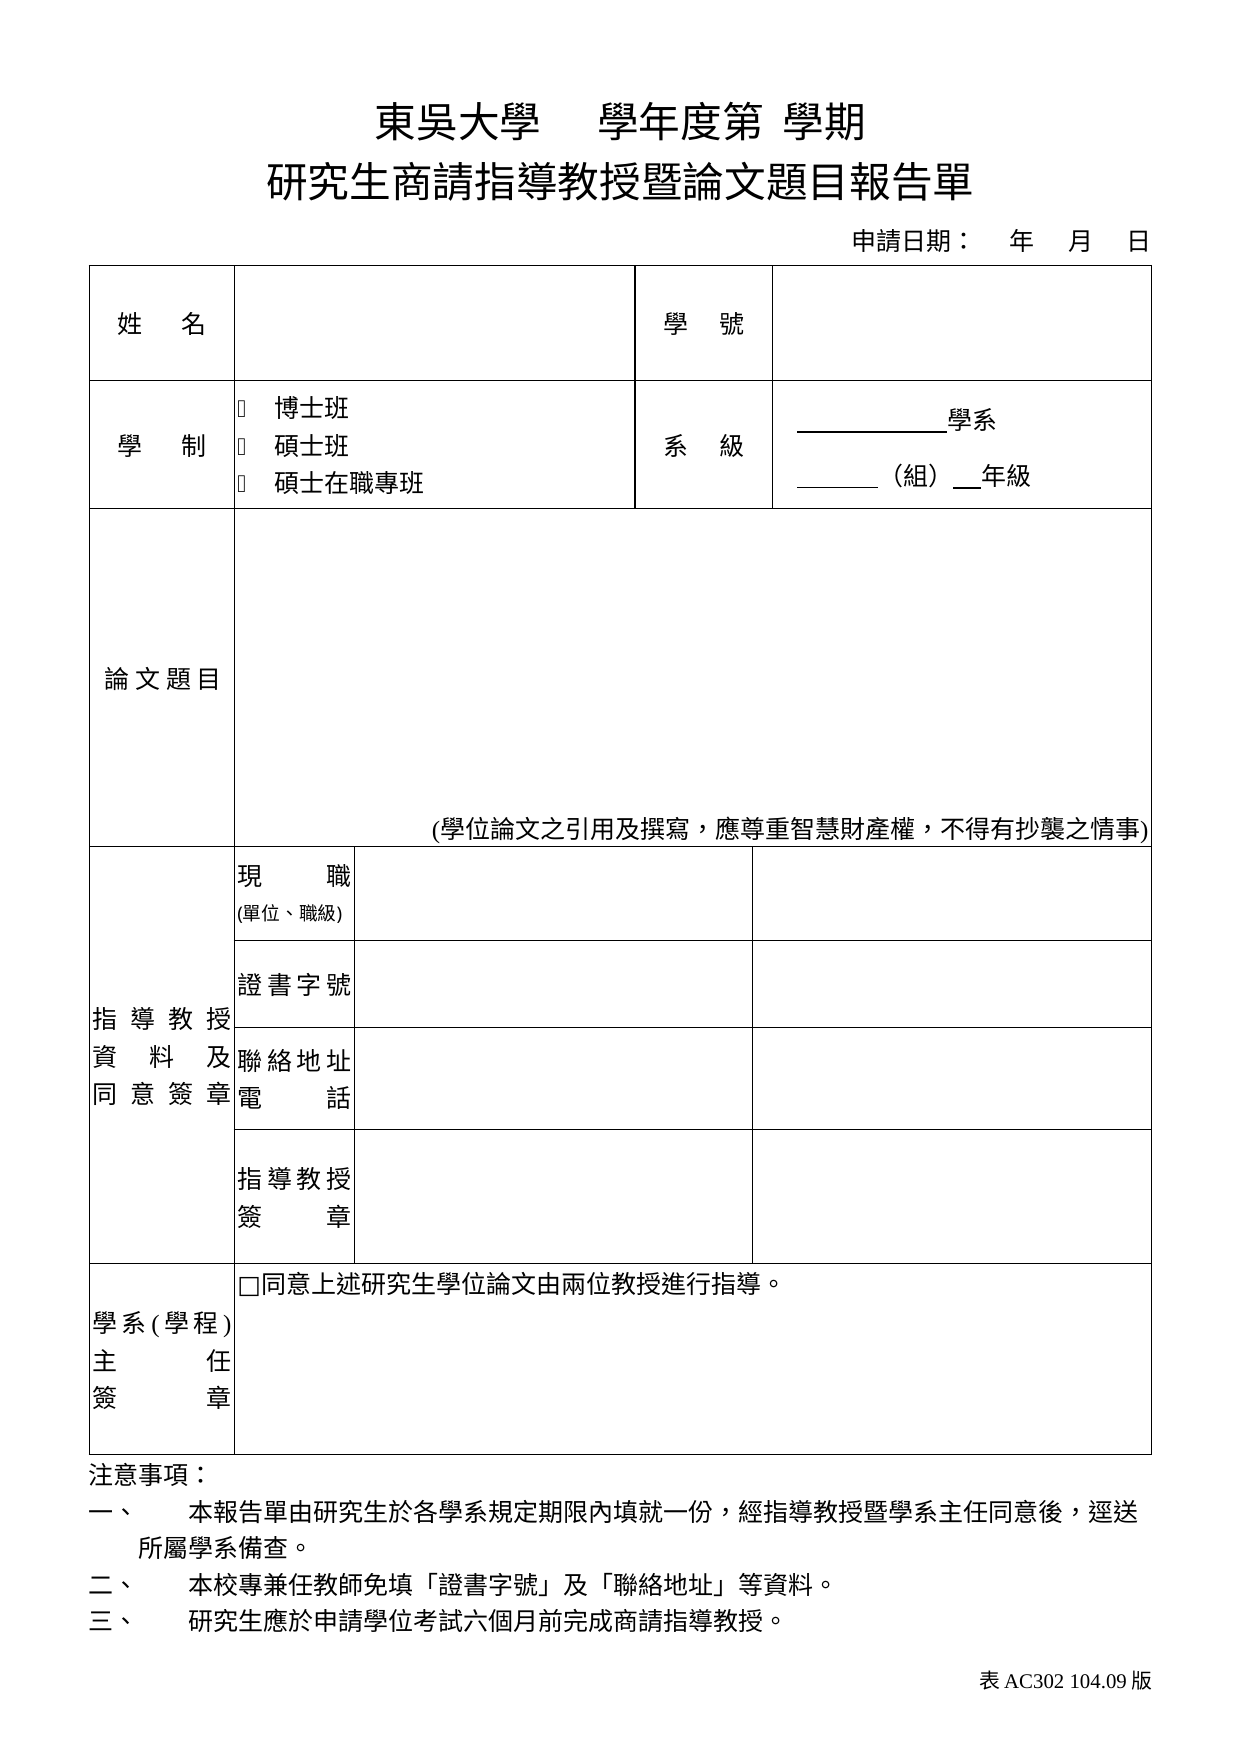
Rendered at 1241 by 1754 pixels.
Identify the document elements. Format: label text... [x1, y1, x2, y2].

table_cell 現職 (單位、職級) [235, 847, 354, 940]
table_cell 論文題目 [90, 509, 234, 846]
text 申請日期： 年 月 日 [89, 221, 1152, 257]
table_cell [355, 1028, 752, 1129]
list 研究生應於申請學位考試六個月前完成商請指導教授。 [89, 1601, 1139, 1638]
text 東吳大學 學年度第 學期 [89, 89, 1152, 149]
table_cell [753, 1028, 1151, 1129]
text 研究生商請指導教授暨論文題目報告單 [89, 149, 1152, 210]
table_cell 指導教授 資料及 同意簽章 [90, 847, 234, 1263]
table_cell 系級 [636, 381, 772, 508]
table_cell [355, 1130, 752, 1263]
table_cell [753, 1130, 1151, 1263]
table_cell 證書字號 [235, 941, 354, 1027]
table_header [773, 266, 1151, 380]
table_cell [355, 941, 752, 1027]
list 本報告單由研究生於各學系規定期限內填就一份，經指導教授暨學系主任同意後，逕送所屬學系備查。 [89, 1493, 1139, 1565]
table_cell [753, 941, 1151, 1027]
table_cell (學位論文之引用及撰寫，應尊重智慧財產權，不得有抄襲之情事) [235, 509, 1151, 846]
table_cell 聯絡地址 電話 [235, 1028, 354, 1129]
table_cell 學系 （組） 年級 [773, 381, 1151, 508]
table_cell [355, 847, 752, 940]
text 注意事項： [89, 1455, 1152, 1493]
table_cell 學系(學程)主任 簽章 [90, 1264, 234, 1454]
table_cell [753, 847, 1151, 940]
table_header 姓名 [90, 266, 234, 380]
table_cell 指導教授簽章 [235, 1130, 354, 1263]
table_cell 學制 [90, 381, 234, 508]
list 本校專兼任教師免填「證書字號」及「聯絡地址」等資料。 [89, 1565, 1152, 1601]
table_header [235, 266, 634, 380]
table_cell □同意上述研究生學位論文由兩位教授進行指導。 [235, 1264, 1151, 1454]
table_header 學號 [636, 266, 772, 380]
table_cell 博士班 碩士班 碩士在職專班 [235, 381, 634, 508]
